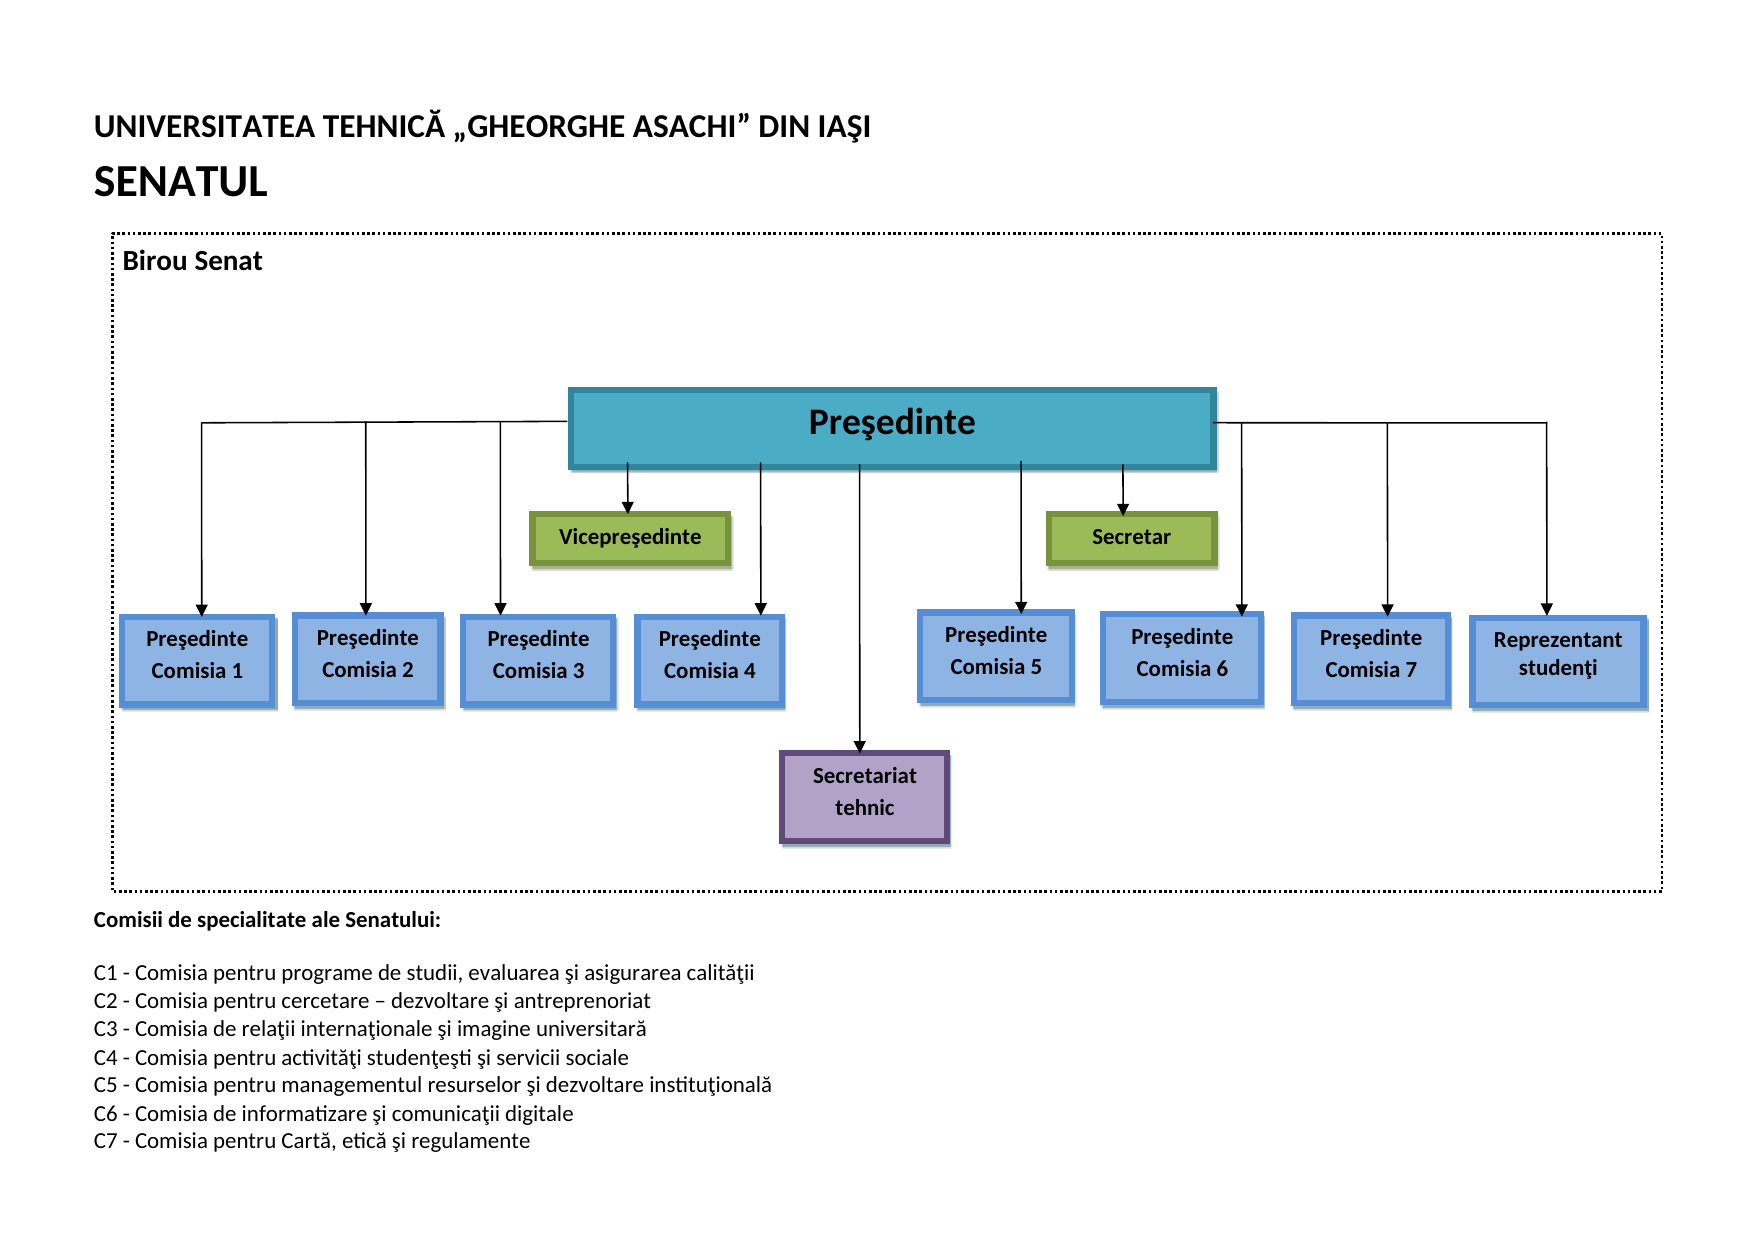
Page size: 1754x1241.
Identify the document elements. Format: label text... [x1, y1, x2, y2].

text C2 - Comisia pentru cercetare – dezvoltare şi antreprenoriat [94, 987, 1739, 1014]
text UNIVERSITATEA TEHNICĂ „GHEORGHE ASACHI” DIN IAŞI [94, 105, 1739, 146]
text C3 - Comisia de relaţii internaţionale şi imagine universitară [94, 1014, 1739, 1043]
text C4 - Comisia pentru activităţi studenţeşti şi servicii sociale [94, 1043, 1739, 1071]
text C7 - Comisia pentru Cartă, etică şi regulamente [94, 1127, 1739, 1155]
text C6 - Comisia de informatizare şi comunicaţii digitale [94, 1099, 1739, 1127]
text SENATUL [94, 152, 1739, 208]
text Comisii de specialitate ale Senatului: [94, 906, 1739, 933]
text C1 - Comisia pentru programe de studii, evaluarea şi asigurarea calităţii [94, 958, 1739, 987]
text C5 - Comisia pentru managementul resurselor şi dezvoltare instituţională [94, 1071, 1739, 1099]
